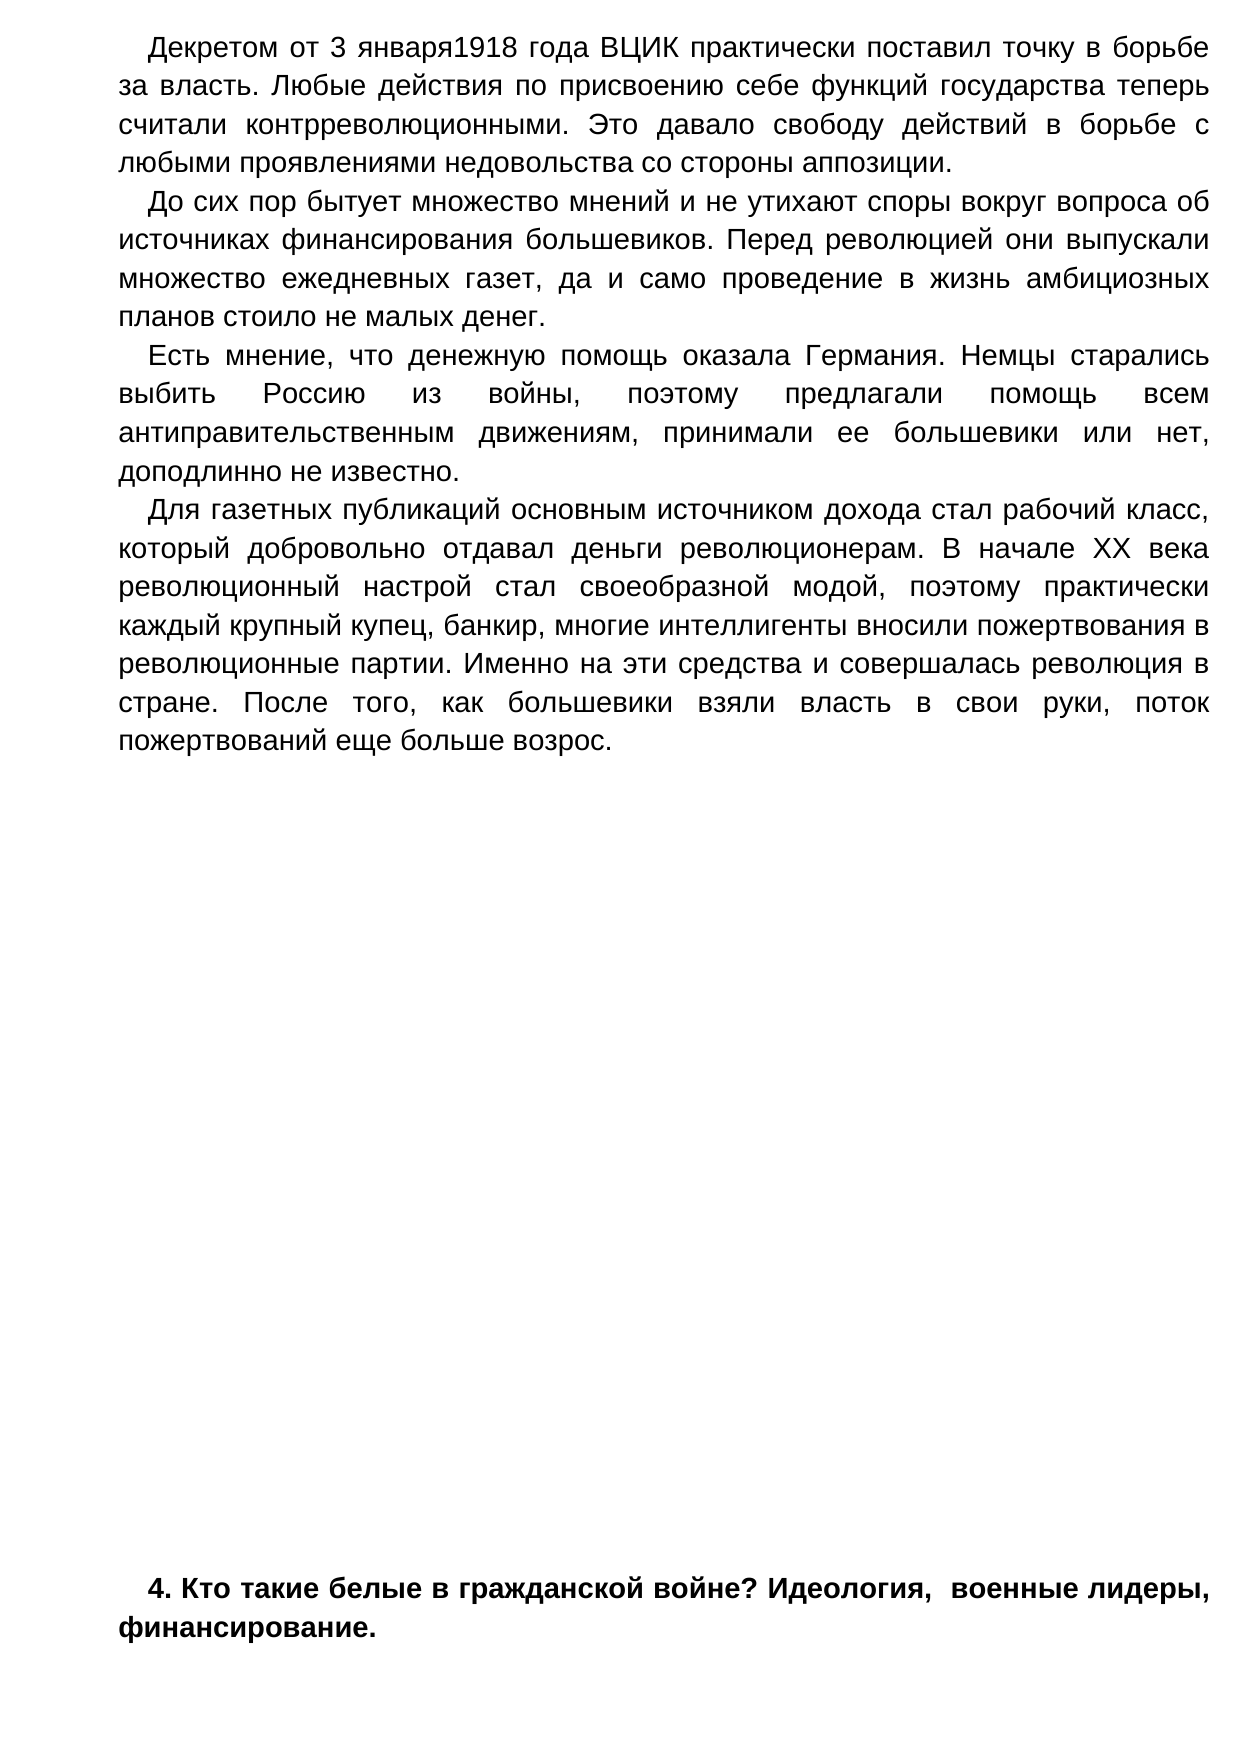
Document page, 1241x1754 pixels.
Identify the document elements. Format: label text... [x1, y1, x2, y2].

text Для газетных публикаций основным источником дохода стал рабочий класс, который добровольно отдавал деньги революционерам. В начале XX века революционный настрой стал своеобразной модой, поэтому практически каждый крупный купец, банкир, многие интеллигенты вносили пожертвования в революционные партии. Именно на эти средства и совершалась революция в стране. После того, как большевики взяли власть в свои руки, поток пожертвований еще больше возрос. [118, 492, 1211, 757]
text 4. Кто такие белые в гражданской войне? Идеология, военные лидеры, финансирование. [118, 1571, 1211, 1643]
text Декретом от 3 января1918 года ВЦИК практически поставил точку в борьбе за власть. Любые действия по присвоению себе функций государства теперь считали контрреволюционными. Это давало свободу действий в борьбе с любыми проявлениями недовольства со стороны аппозиции. [118, 29, 1211, 179]
text Есть мнение, что денежную помощь оказала Германия. Немцы старались выбить Россию из войны, поэтому предлагали помощь всем антиправительственным движениям, принимали ее большевики или нет, доподлинно не известно. [118, 338, 1211, 487]
text До сих пор бытует множество мнений и не утихают споры вокруг вопроса об источниках финансирования большевиков. Перед революцией они выпускали множество ежедневных газет, да и само проведение в жизнь амбициозных планов стоило не малых денег. [118, 184, 1211, 333]
